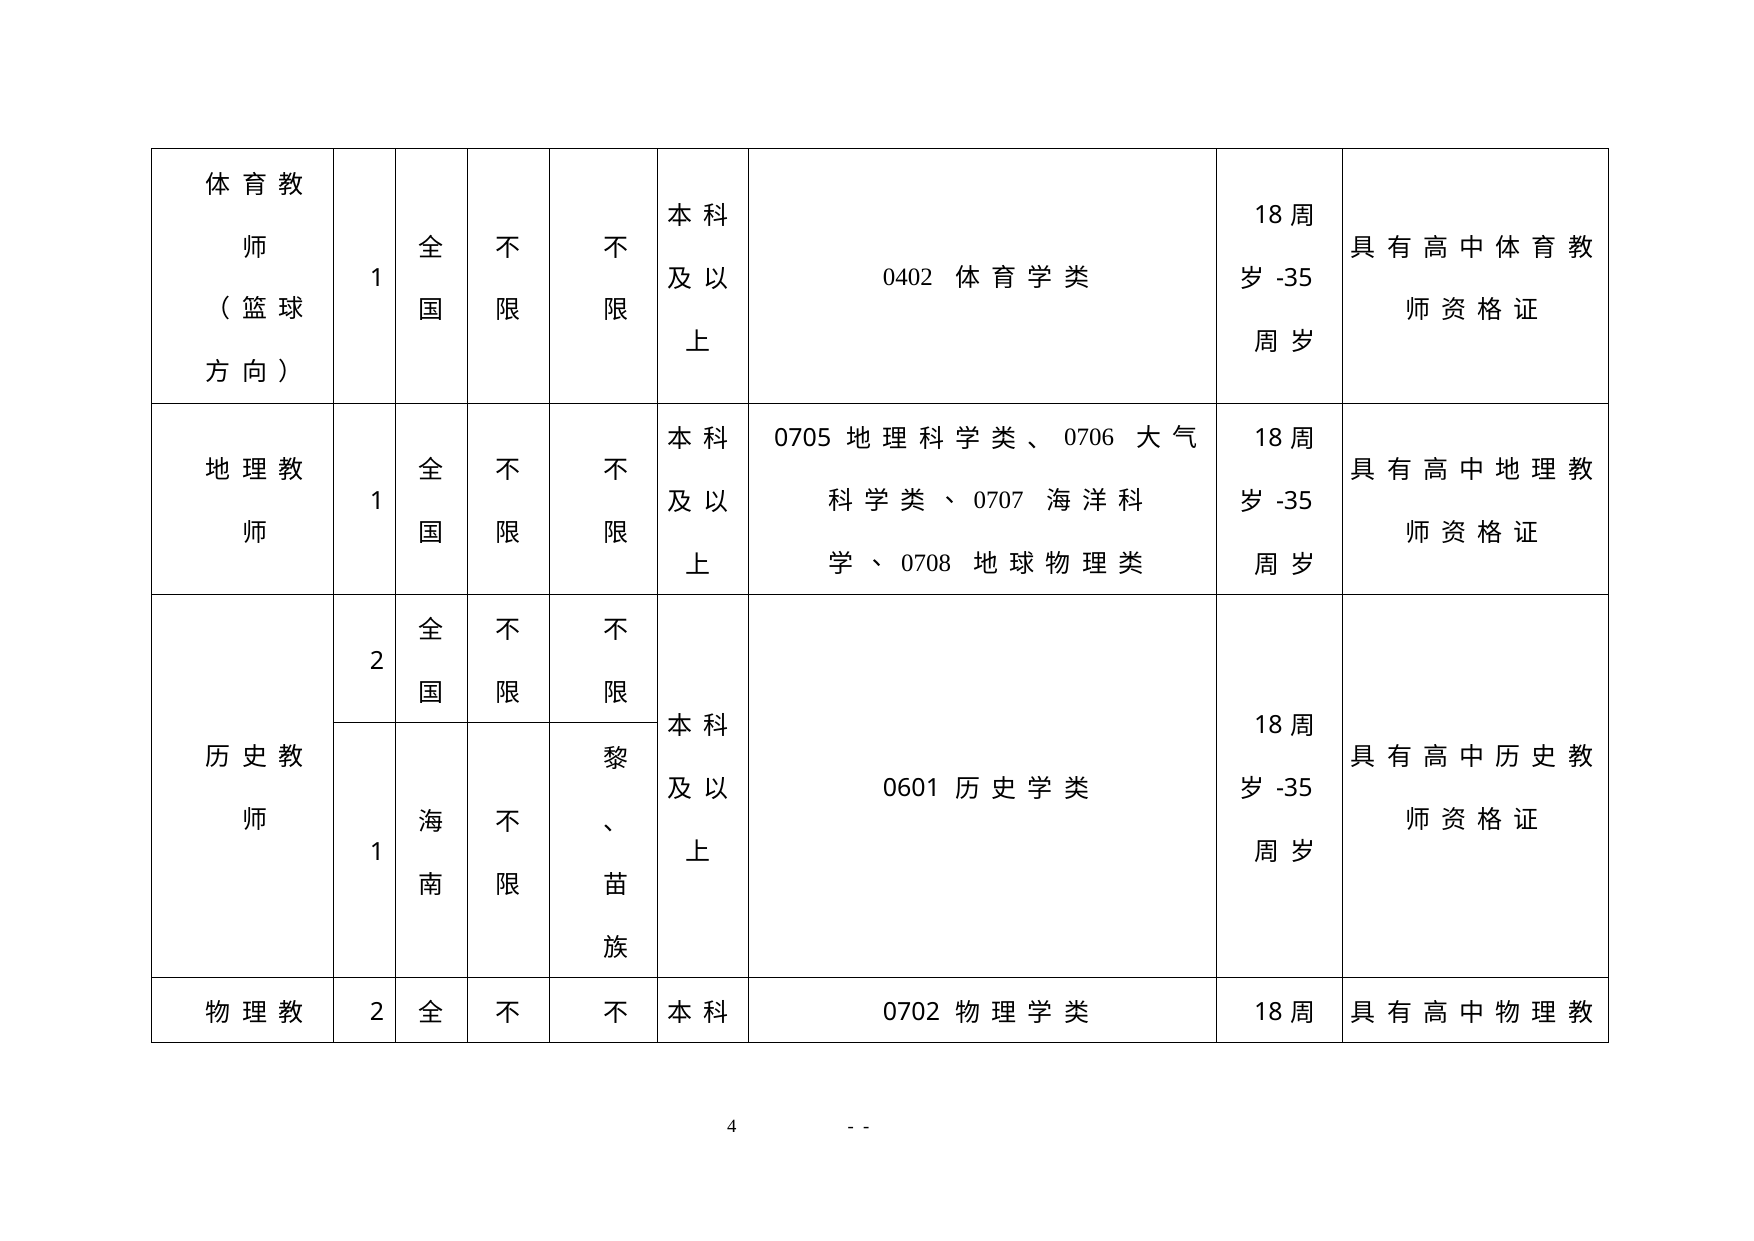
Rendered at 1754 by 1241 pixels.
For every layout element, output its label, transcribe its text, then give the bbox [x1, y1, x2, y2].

table_cell 1 [334, 404, 395, 594]
table_cell 本科及以上 [658, 595, 748, 977]
table_cell 全国 [396, 404, 467, 594]
table_cell 不限 [468, 149, 549, 402]
table_cell 0705地理科学类、0706大气科学类、0707海洋科学、0708地球物理类 [749, 404, 1216, 594]
table_cell 18周岁-35周岁 [1217, 595, 1342, 977]
table_cell 18周岁-35周岁 [1217, 978, 1342, 1042]
table_cell 2 [334, 595, 395, 722]
table_cell 不限 [550, 595, 657, 722]
table_cell 不限 [468, 595, 549, 722]
table_cell 不限 [468, 404, 549, 594]
table_cell 全国 [396, 149, 467, 402]
table_cell 不限 [550, 978, 657, 1042]
table_cell 不限 [468, 978, 549, 1042]
table_cell 体育教师 （篮球方向） [152, 149, 333, 402]
table_cell 不限 [550, 404, 657, 594]
table_cell 不限 [550, 149, 657, 402]
table_cell 18周岁-35周岁 [1217, 149, 1342, 402]
table_cell 具有高中历史教师资格证 [1343, 595, 1608, 977]
table_cell 18周岁-35周岁 [1217, 404, 1342, 594]
table_cell 具有高中物理教师资格证 [1343, 978, 1608, 1042]
table_cell 0702 物理学类 [749, 978, 1216, 1042]
table_cell 1 [334, 149, 395, 402]
table_cell 全国 [396, 595, 467, 722]
table_cell 本科及以上 [658, 149, 748, 402]
table_cell 不限 [468, 723, 549, 977]
table_cell 具有高中地理教师资格证 [1343, 404, 1608, 594]
table_cell 本科及以上 [658, 404, 748, 594]
table_cell 2 [334, 978, 395, 1042]
table_cell 本科及以上 [658, 978, 748, 1042]
table_cell 物理教师 [152, 978, 333, 1042]
table_cell 黎、苗族 [550, 723, 657, 977]
table_cell 0402 体育学类 [749, 149, 1216, 402]
table_cell 具有高中体育教师资格证 [1343, 149, 1608, 402]
table_cell 海南 [396, 723, 467, 977]
table_cell 历史教师 [152, 595, 333, 977]
table_cell 0601 历史学类 [749, 595, 1216, 977]
table_cell 地理教师 [152, 404, 333, 594]
table_cell 1 [334, 723, 395, 977]
table_cell 全国 [396, 978, 467, 1042]
